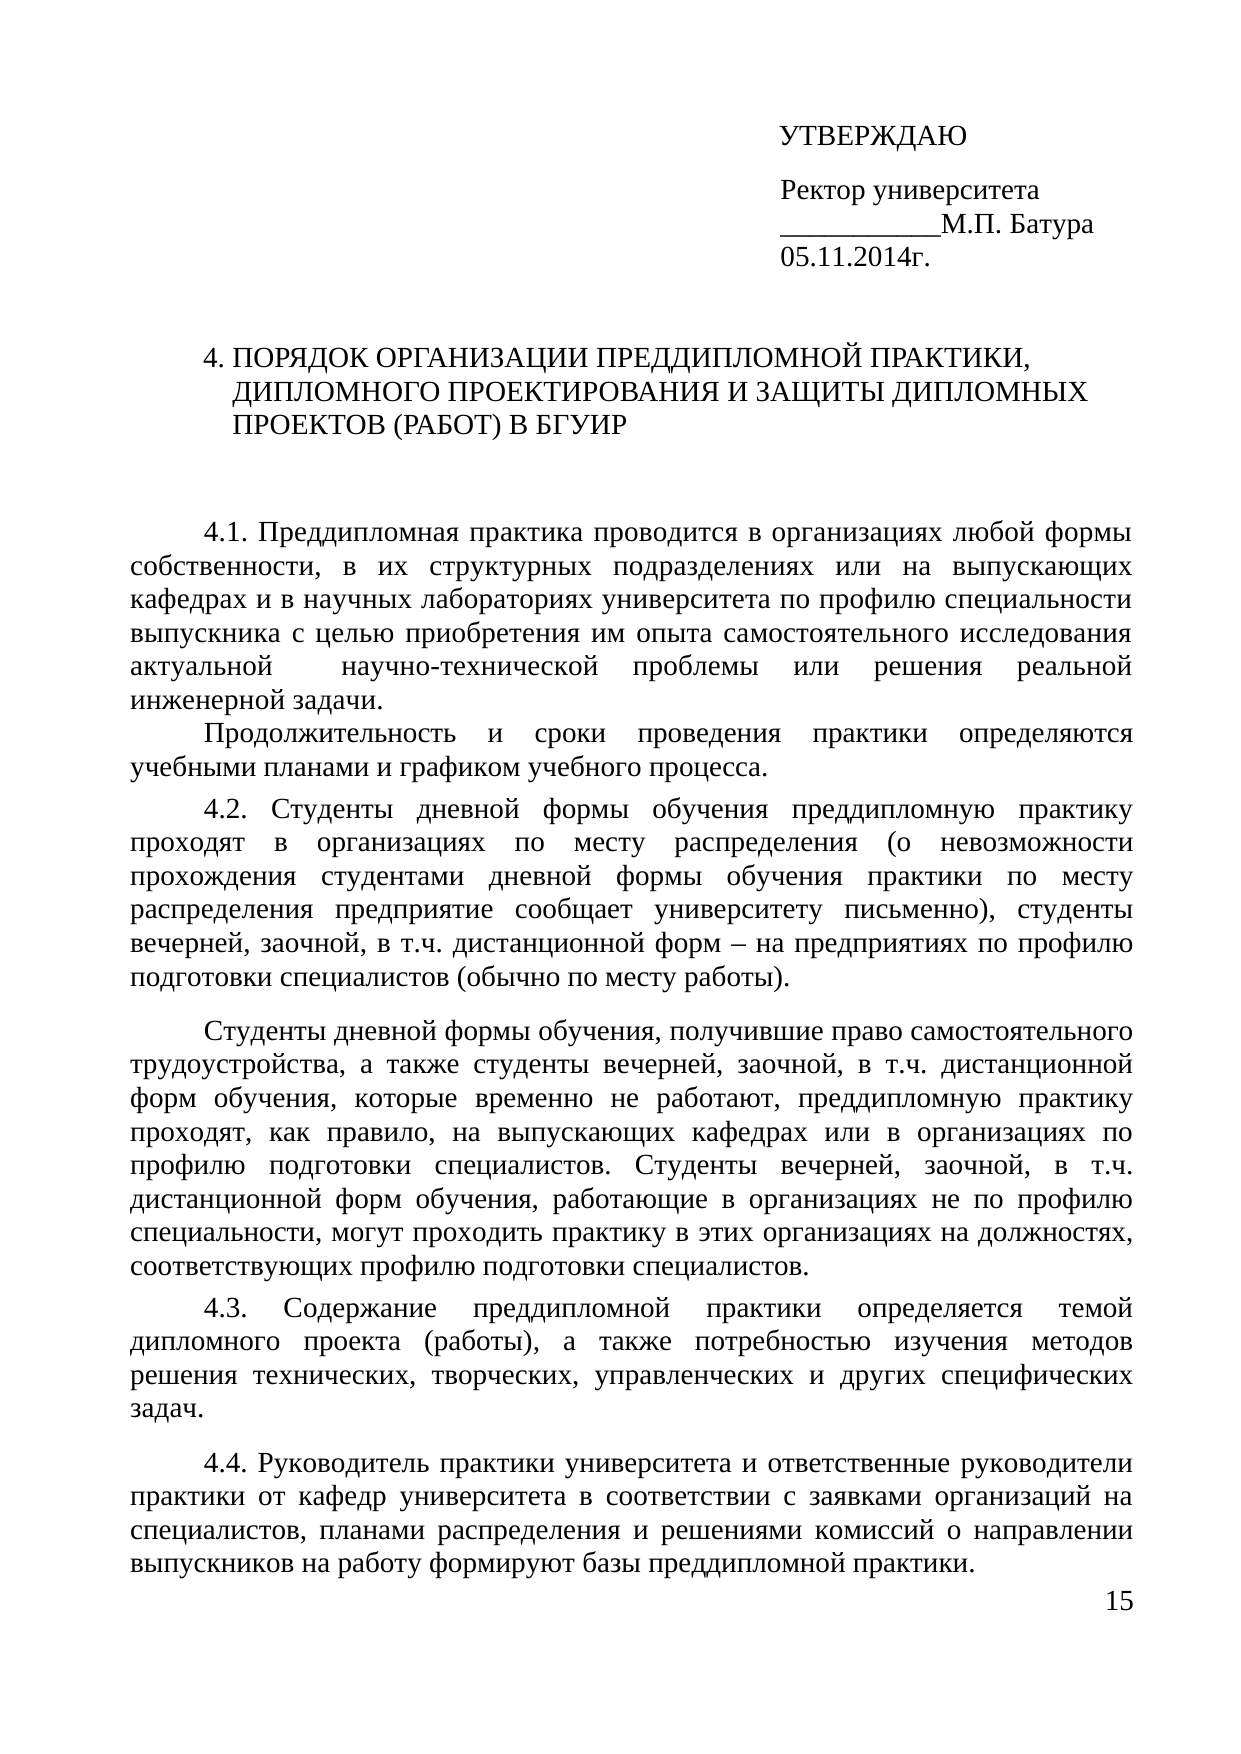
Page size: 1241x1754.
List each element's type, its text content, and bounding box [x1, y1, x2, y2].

text 05.11.2014г. [779, 239, 1134, 273]
text Студенты дневной формы обучения, получившие право самостоятельного трудоустройства, а также студенты вечерней, заочной, в т.ч. дистанционной форм обучения, которые временно не работают, преддипломную практику проходят, как правило, на выпускающих кафедрах или в организациях по профилю подготовки специалистов. Студенты вечерней, заочной, в т.ч. дистанционной форм обучения, работающие в организациях не по профилю специальности, могут проходить практику в этих организациях на должностях, соответствующих профилю подготовки специалистов. [130, 1013, 1134, 1281]
text 4. ПОРЯДОК ОРГАНИЗАЦИИ ПРЕДДИПЛОМНОЙ ПРАКТИКИ, ДИПЛОМНОГО ПРОЕКТИРОВАНИЯ И ЗАЩИТЫ ДИПЛОМНЫХ ПРОЕКТОВ (РАБОТ) В БГУИР [203, 340, 1134, 441]
text 4.1. Преддипломная практика проводится в организациях любой формы собственности, в их структурных подразделениях или на выпускающих кафедрах и в научных лабораториях университета по профилю специальности выпускника с целью приобретения им опыта самостоятельного исследования актуальной научно-технической проблемы или решения реальной инженерной задачи. [130, 514, 1134, 716]
text Продолжительность и сроки проведения практики определяются учебными планами и графиком учебного процесса. [130, 716, 1134, 783]
text 4.4. Руководитель практики университета и ответственные руководители практики от кафедр университета в соответствии с заявками организаций на специалистов, планами распределения и решениями комиссий о направлении выпускников на работу формируют базы преддипломной практики. [130, 1445, 1134, 1579]
text УТВЕРЖДАЮ [130, 118, 1134, 152]
text ___________М.П. Батура [779, 206, 1134, 239]
text 4.3. Содержание преддипломной практики определяется темой дипломного проекта (работы), а также потребностью изучения методов решения технических, творческих, управленческих и других специфических задач. [130, 1290, 1134, 1424]
text 4.2. Студенты дневной формы обучения преддипломную практику проходят в организациях по месту распределения (о невозможности прохождения студентами дневной формы обучения практики по месту распределения предприятие сообщает университету письменно), студенты вечерней, заочной, в т.ч. дистанционной форм – на предприятиях по профилю подготовки специалистов (обычно по месту работы). [130, 791, 1134, 992]
text Ректор университета [779, 172, 1134, 206]
